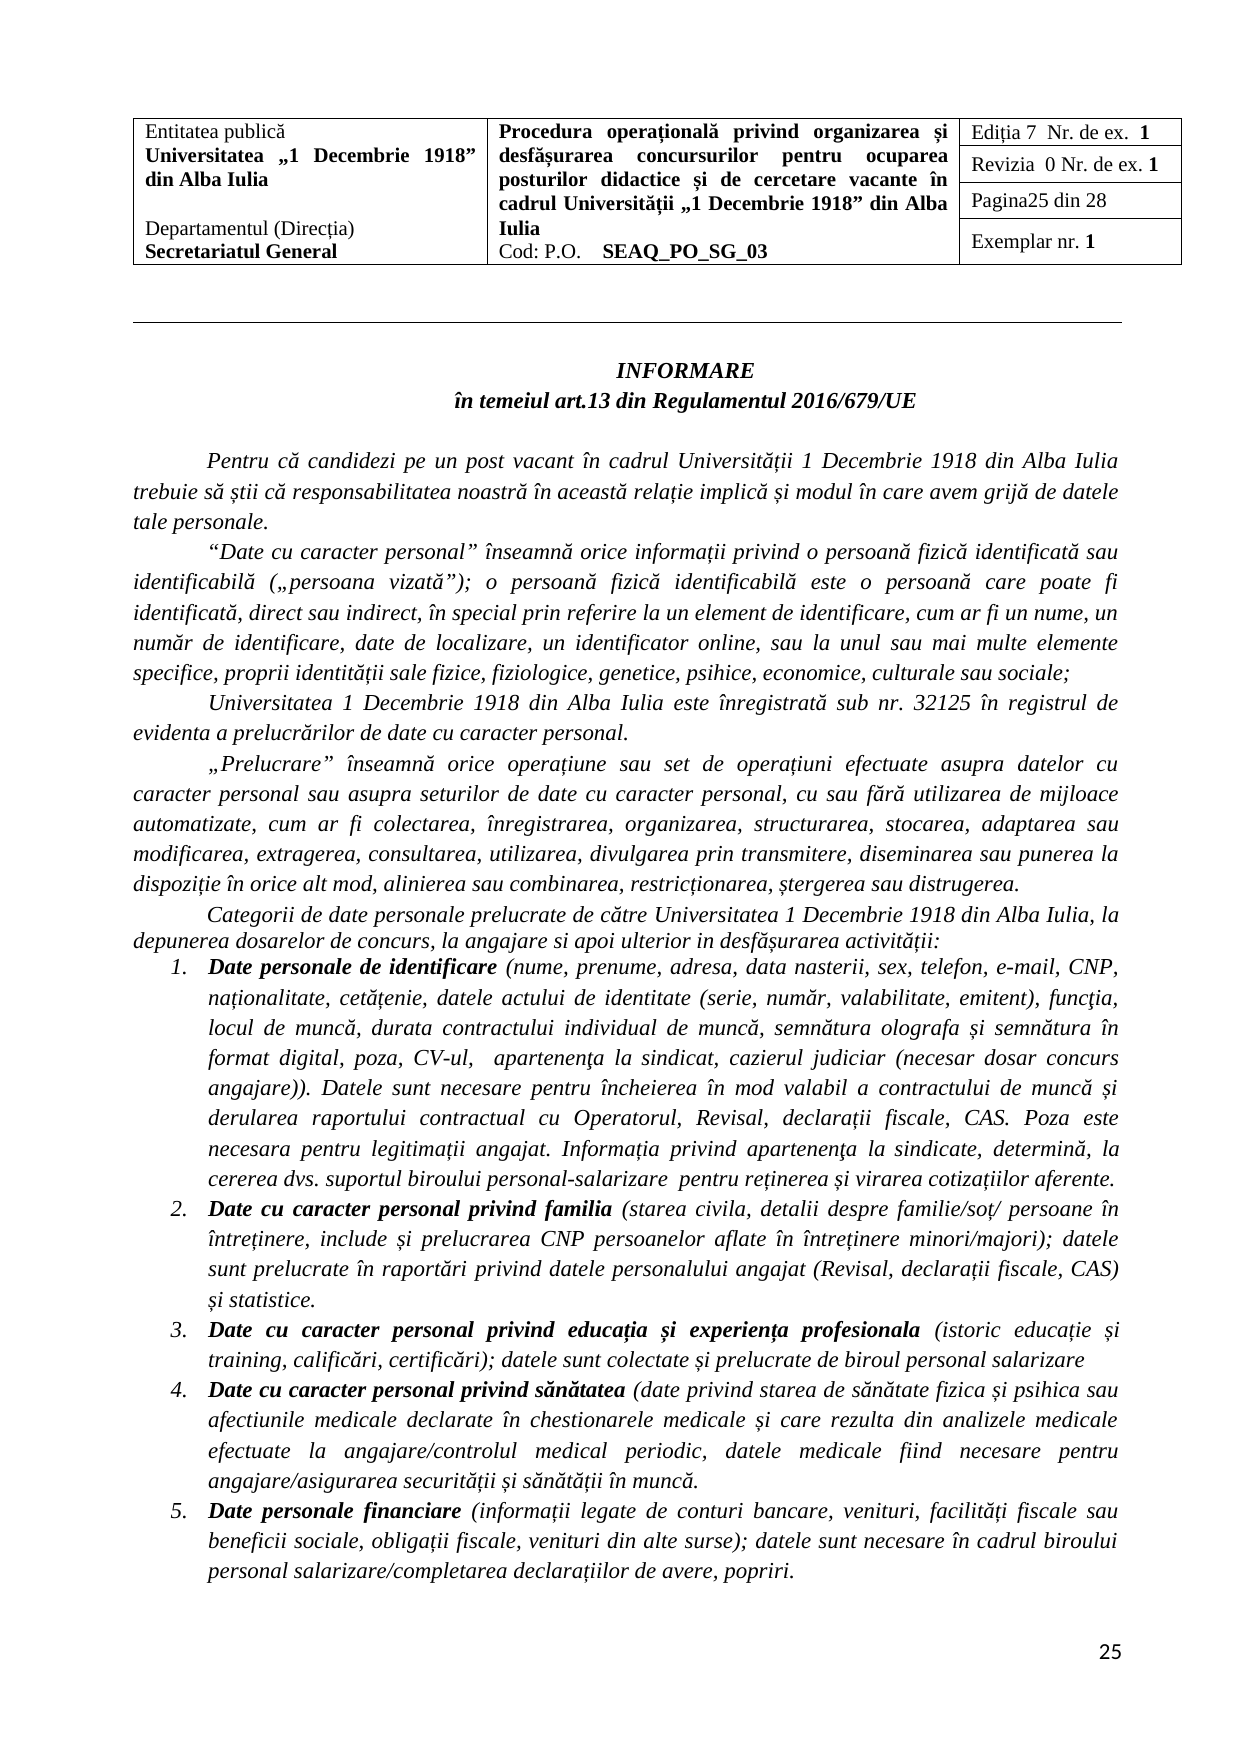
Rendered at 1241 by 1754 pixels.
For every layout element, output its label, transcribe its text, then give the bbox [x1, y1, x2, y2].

list Date personale financiare (informații legate de conturi bancare, venituri, facilități fiscale sau beneficii sociale, obligații fiscale, venituri din alte surse); datele sunt necesare în cadrul biroului personal salarizare/completarea declarațiilor de avere, popriri. [170, 1497, 1122, 1584]
list Date personale de identificare (nume, prenume, adresa, data nasterii, sex, telefon, e-mail, CNP, naționalitate, cetățenie, datele actului de identitate (serie, număr, valabilitate, emitent), funcţia, locul de muncă, durata contractului individual de muncă, semnătura olografa și semnătura în format digital, poza, CV-ul, apartenenţa la sindicat, cazierul judiciar (necesar dosar concurs angajare)). Datele sunt necesare pentru încheierea în mod valabil a contractului de muncă și derularea raportului contractual cu Operatorul, Revisal, declarații fiscale, CAS. Poza este necesara pentru legitimații angajat. Informația privind apartenenţa la sindicate, determină, la cererea dvs. suportul biroului personal-salarizare pentru reținerea și virarea cotizațiilor aferente. [170, 953, 1122, 1191]
text INFORMARE [162, 357, 1122, 383]
text „Prelucrare” înseamnă orice operațiune sau set de operațiuni efectuate asupra datelor cu caracter personal sau asupra seturilor de date cu caracter personal, cu sau fără utilizarea de mijloace automatizate, cum ar fi colectarea, înregistrarea, organizarea, structurarea, stocarea, adaptarea sau modificarea, extragerea, consultarea, utilizarea, divulgarea prin transmitere, diseminarea sau punerea la dispoziție în orice alt mod, alinierea sau combinarea, restricționarea, ștergerea sau distrugerea. [133, 749, 1122, 897]
text Pentru că candidezi pe un post vacant în cadrul Universității 1 Decembrie 1918 din Alba Iulia trebuie să știi că responsabilitatea noastră în această relație implică și modul în care avem grijă de datele tale personale. [133, 447, 1122, 534]
list Date cu caracter personal privind sănătatea (date privind starea de sănătate fizica și psihica sau afectiunile medicale declarate în chestionarele medicale și care rezulta din analizele medicale efectuate la angajare/controlul medical periodic, datele medicale fiind necesare pentru angajare/asigurarea securității și sănătății în muncă. [170, 1376, 1122, 1493]
text Universitatea 1 Decembrie 1918 din Alba Iulia este înregistrată sub nr. 32125 în registrul de evidenta a prelucrărilor de date cu caracter personal. [133, 689, 1122, 746]
text “Date cu caracter personal” înseamnă orice informații privind o persoană fizică identificată sau identificabilă („persoana vizată”); o persoană fizică identificabilă este o persoană care poate fi identificată, direct sau indirect, în special prin referire la un element de identificare, cum ar fi un nume, un număr de identificare, date de localizare, un identificator online, sau la unul sau mai multe elemente specifice, proprii identității sale fizice, fiziologice, genetice, psihice, economice, culturale sau sociale; [133, 538, 1122, 685]
text în temeiul art.13 din Regulamentul 2016/679/UE [162, 387, 1122, 413]
list Date cu caracter personal privind familia (starea civila, detalii despre familie/soț/ persoane în întreținere, include și prelucrarea CNP persoanelor aflate în întreținere minori/majori); datele sunt prelucrate în raportări privind datele personalului angajat (Revisal, declarații fiscale, CAS) și statistice. [170, 1195, 1122, 1312]
list Date cu caracter personal privind educația și experiența profesionala (istoric educație și training, calificări, certificări); datele sunt colectate și prelucrate de biroul personal salarizare [170, 1316, 1122, 1372]
text Categorii de date personale prelucrate de către Universitatea 1 Decembrie 1918 din Alba Iulia, la depunerea dosarelor de concurs, la angajare si apoi ulterior in desfășurarea activității: [133, 901, 1122, 953]
